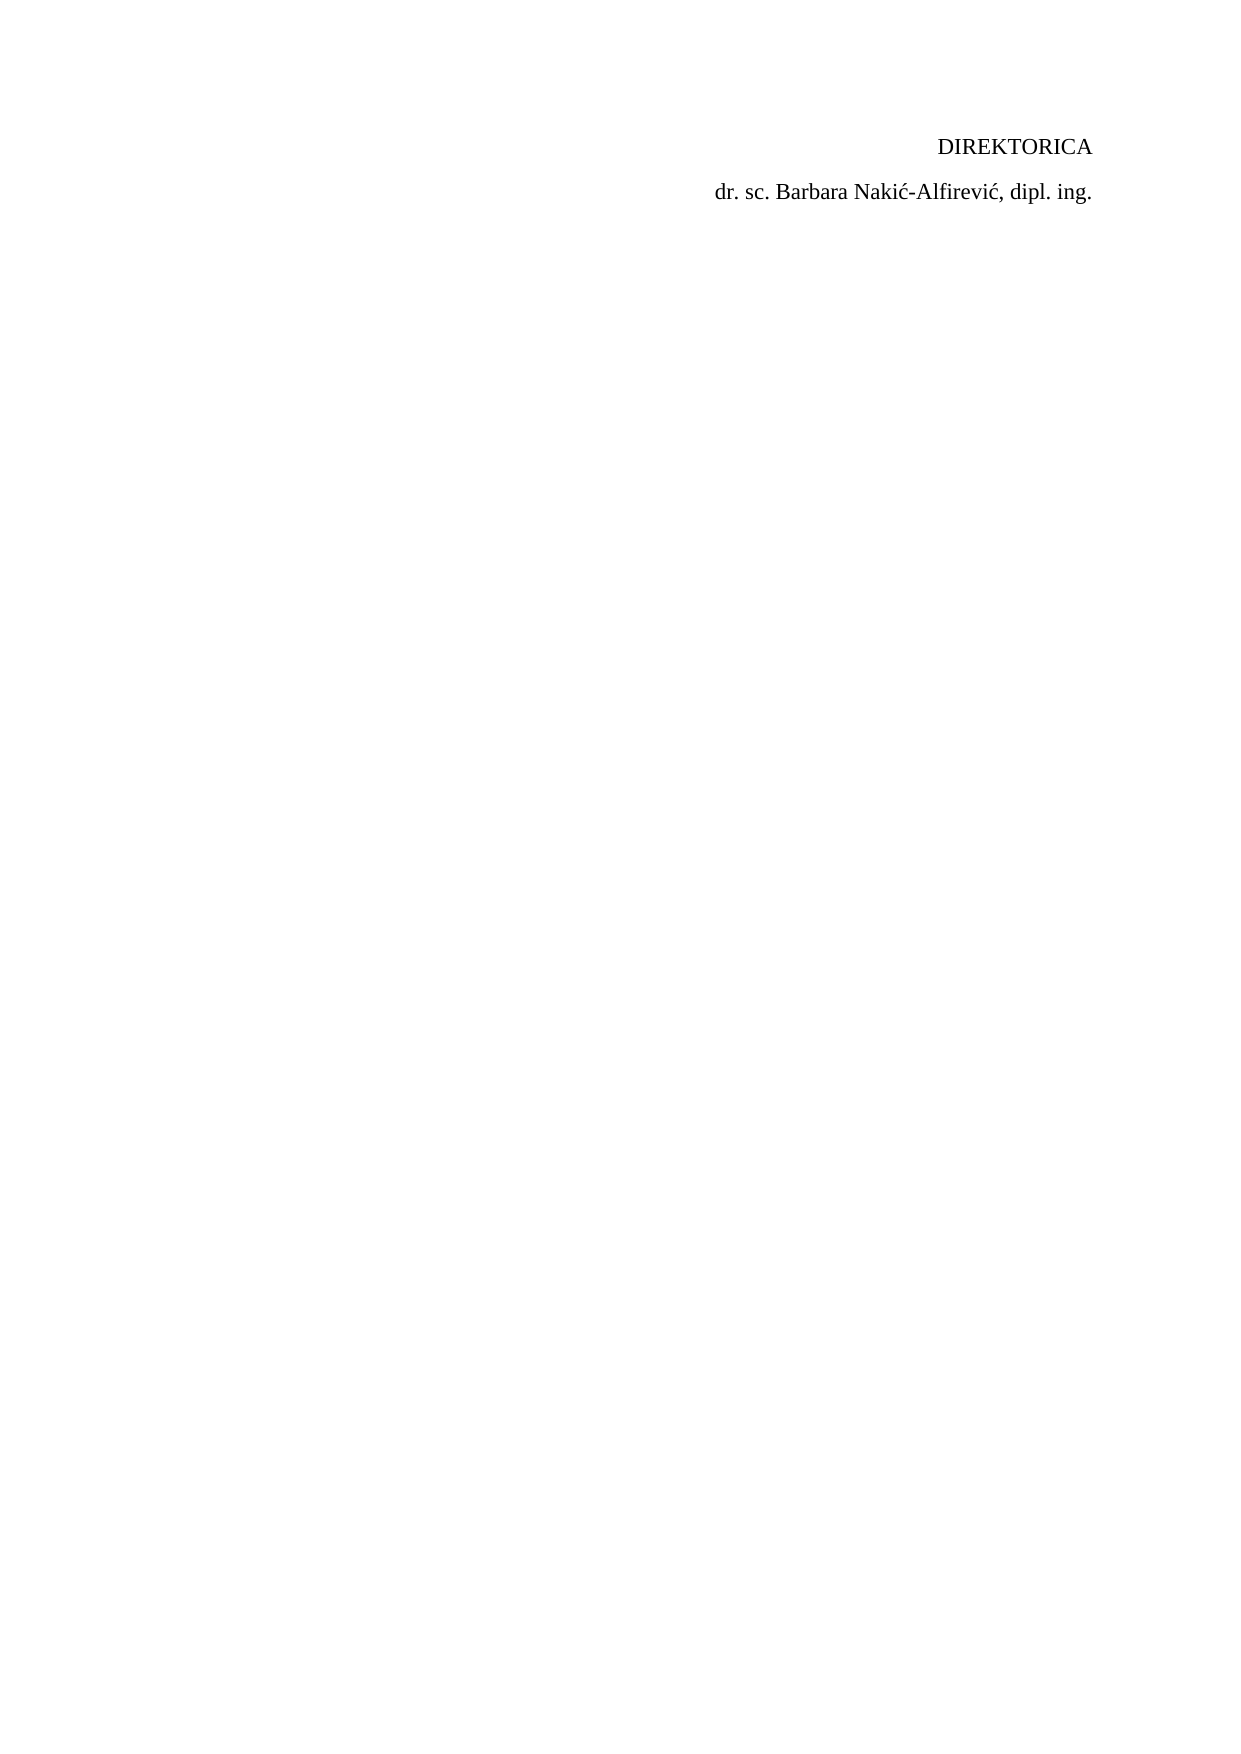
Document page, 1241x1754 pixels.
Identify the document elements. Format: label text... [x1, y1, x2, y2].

text dr. sc. Barbara Nakić-Alfirević, dipl. ing. [148, 178, 1093, 204]
text DIREKTORICA [148, 133, 1093, 159]
